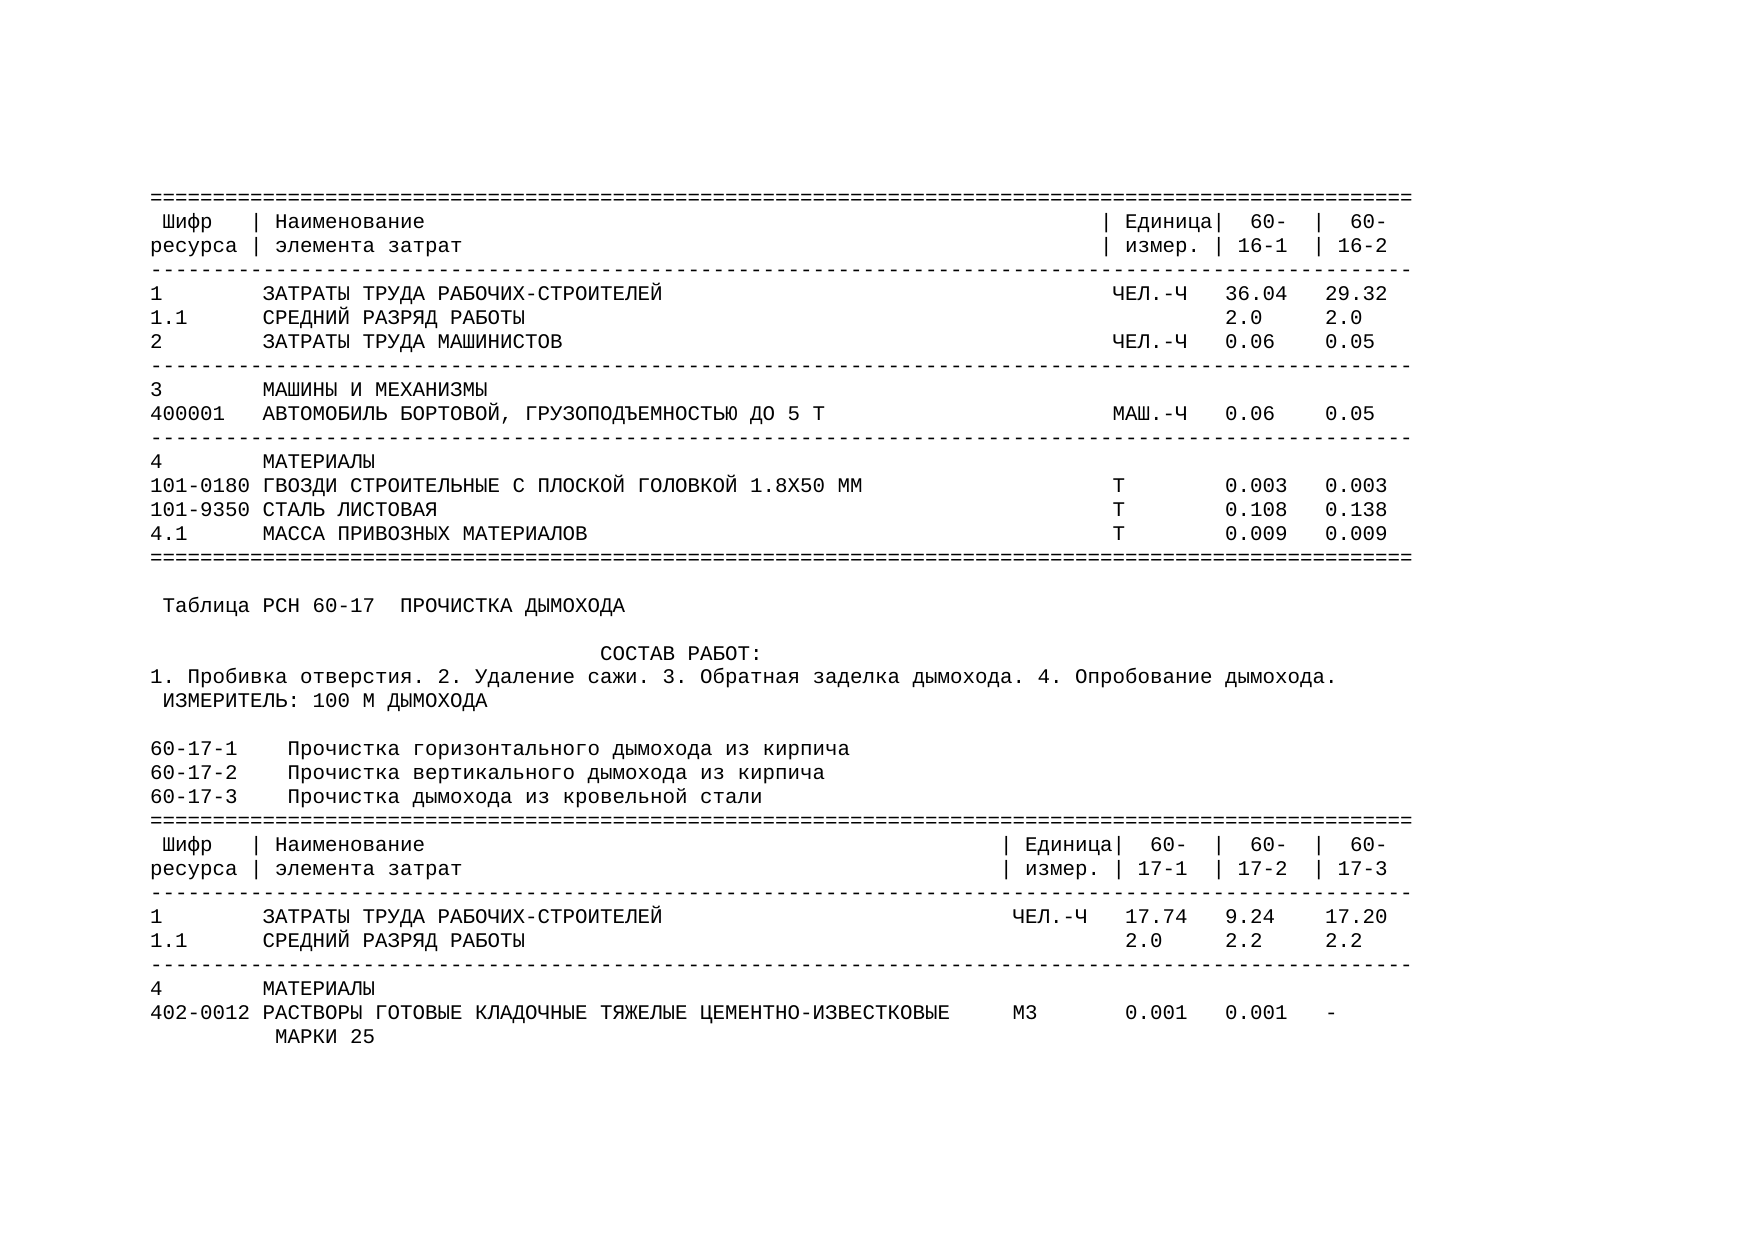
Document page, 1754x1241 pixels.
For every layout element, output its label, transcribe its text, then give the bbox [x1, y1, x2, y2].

text 60-17-1 Прочистка горизонтального дымохода из кирпича [150, 738, 1604, 762]
text ресурса | элемента затрат | измер. | 16-1 | 16-2 [150, 235, 1604, 259]
text МАРКИ 25 [150, 1026, 1604, 1050]
text ИЗМЕРИТЕЛЬ: 100 М ДЫМОХОДА [150, 690, 1604, 714]
text ресурса | элемента затрат | измер. | 17-1 | 17-2 | 17-3 [150, 858, 1604, 882]
text Таблица РСН 60-17 ПРОЧИСТКА ДЫМОХОДА [150, 594, 1604, 618]
text 101-0180 ГВОЗДИ СТРОИТЕЛЬНЫЕ С ПЛОСКОЙ ГОЛОВКОЙ 1.8Х50 ММ Т 0.003 0.003 [150, 475, 1604, 499]
text Шифр | Наименование | Единица| 60- | 60- [150, 211, 1604, 235]
text 2 ЗАТРАТЫ ТРУДА МАШИНИСТОВ ЧЕЛ.-Ч 0.06 0.05 [150, 331, 1604, 355]
text 402-0012 РАСТВОРЫ ГОТОВЫЕ КЛАДОЧНЫЕ ТЯЖЕЛЫЕ ЦЕМЕНТНО-ИЗВЕСТКОВЫЕ М3 0.001 0.001 - [150, 1002, 1604, 1026]
text 1.1 СРЕДНИЙ РАЗРЯД РАБОТЫ 2.0 2.2 2.2 [150, 930, 1604, 954]
text ----------------------------------------------------------------------------------------------------- [150, 355, 1604, 379]
text 60-17-2 Прочистка вертикального дымохода из кирпича [150, 762, 1604, 786]
text 3 МАШИНЫ И МЕХАНИЗМЫ [150, 379, 1604, 403]
text ----------------------------------------------------------------------------------------------------- [150, 882, 1604, 906]
text 1. Пробивка отверстия. 2. Удаление сажи. 3. Обратная заделка дымохода. 4. Опробование дымохода. [150, 666, 1604, 690]
text 4.1 МАССА ПРИВОЗНЫХ МАТЕРИАЛОВ Т 0.009 0.009 [150, 523, 1604, 547]
text 1 ЗАТРАТЫ ТРУДА РАБОЧИХ-СТРОИТЕЛЕЙ ЧЕЛ.-Ч 17.74 9.24 17.20 [150, 906, 1604, 930]
text 4 МАТЕРИАЛЫ [150, 451, 1604, 475]
text 101-9350 СТАЛЬ ЛИСТОВАЯ Т 0.108 0.138 [150, 499, 1604, 523]
text ----------------------------------------------------------------------------------------------------- [150, 427, 1604, 451]
text 60-17-3 Прочистка дымохода из кровельной стали [150, 786, 1604, 810]
text 4 МАТЕРИАЛЫ [150, 978, 1604, 1002]
text ===================================================================================================== [150, 187, 1604, 211]
text Шифр | Наименование | Единица| 60- | 60- | 60- [150, 834, 1604, 858]
text ----------------------------------------------------------------------------------------------------- [150, 954, 1604, 978]
text 400001 АВТОМОБИЛЬ БОРТОВОЙ, ГРУЗОПОДЪЕМНОСТЬЮ ДО 5 Т МАШ.-Ч 0.06 0.05 [150, 403, 1604, 427]
text ===================================================================================================== [150, 547, 1604, 571]
text ===================================================================================================== [150, 810, 1604, 834]
text 1.1 СРЕДНИЙ РАЗРЯД РАБОТЫ 2.0 2.0 [150, 307, 1604, 331]
text 1 ЗАТРАТЫ ТРУДА РАБОЧИХ-СТРОИТЕЛЕЙ ЧЕЛ.-Ч 36.04 29.32 [150, 283, 1604, 307]
text ----------------------------------------------------------------------------------------------------- [150, 259, 1604, 283]
text СОСТАВ РАБОТ: [150, 642, 1604, 666]
